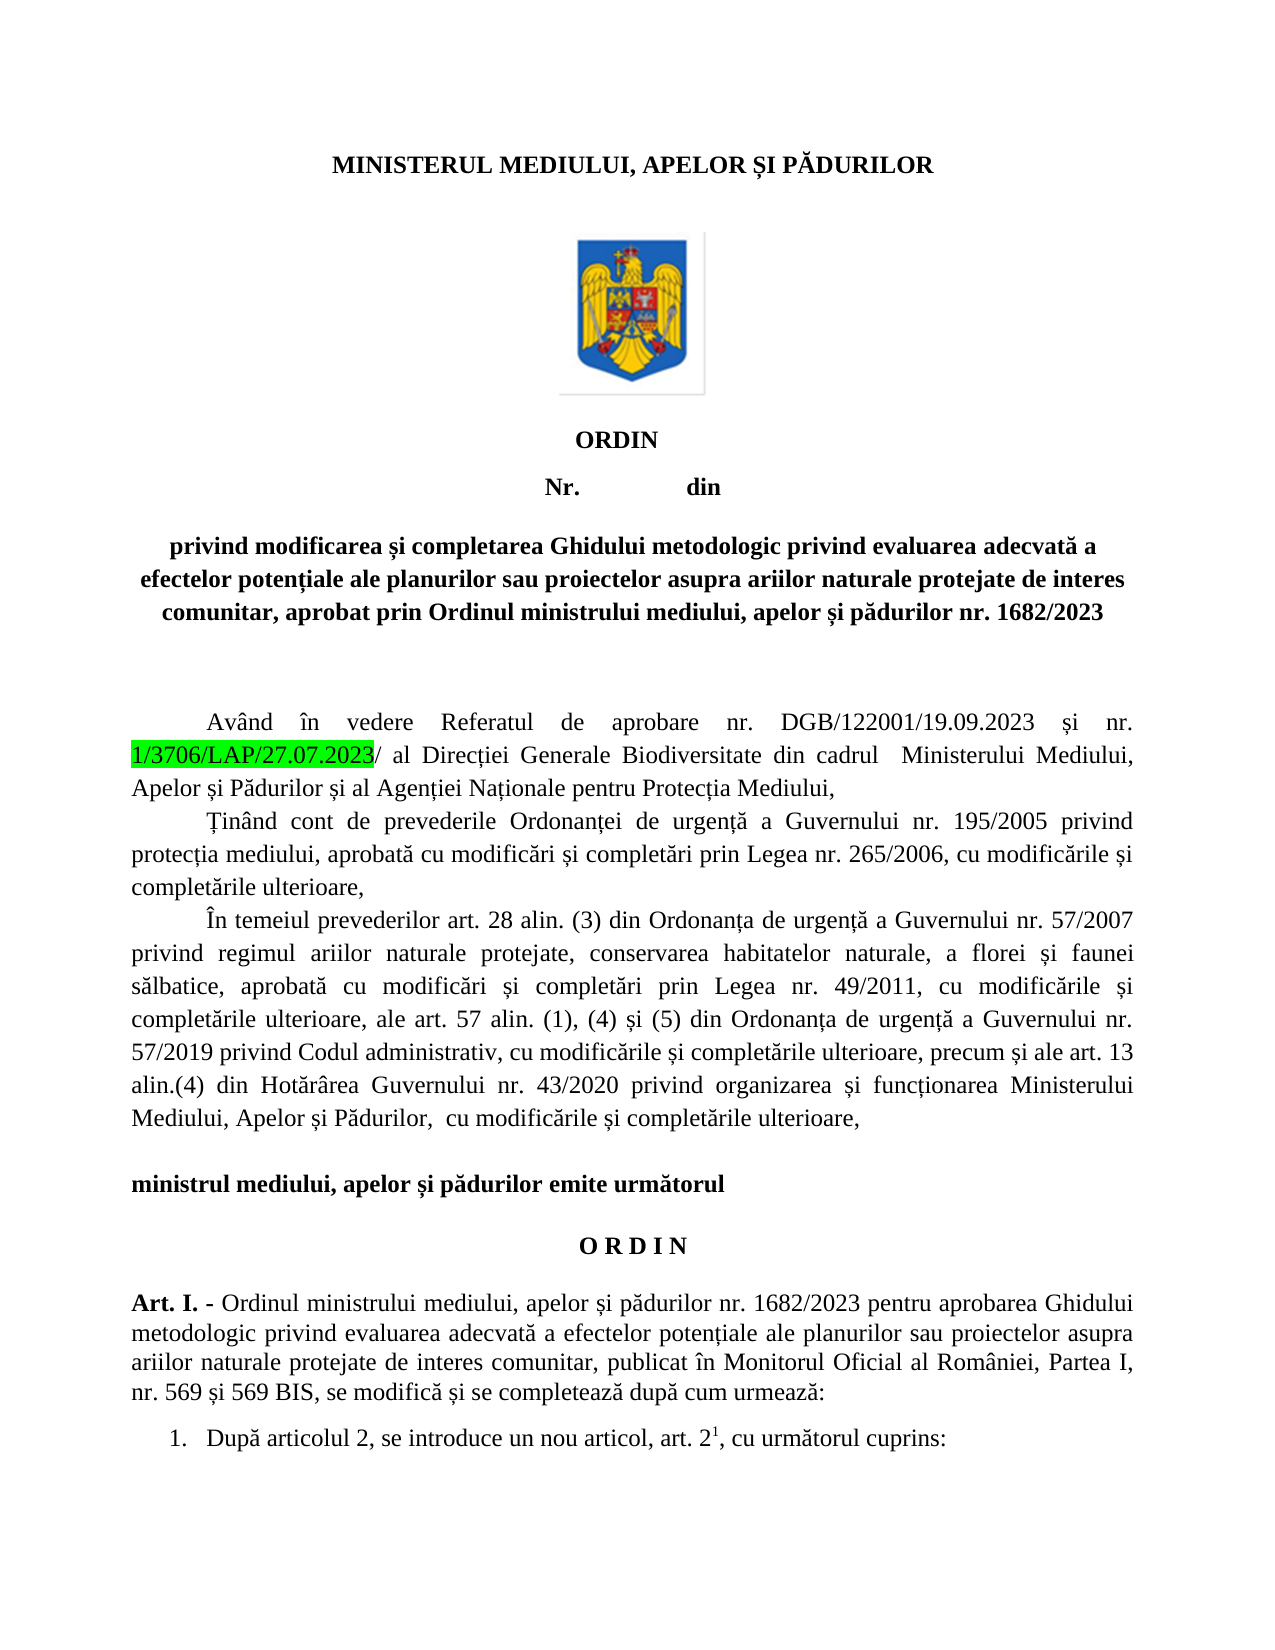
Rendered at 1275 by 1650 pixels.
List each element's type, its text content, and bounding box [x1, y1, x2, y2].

text ORDIN [131, 425, 1134, 454]
text O R D I N [131, 1231, 1134, 1259]
text Având în vedere Referatul de aprobare nr. DGB/122001/19.09.2023 și nr. 1/3706/LAP/27.07.2023/ al Direcției Generale Biodiversitate din cadrul Ministerului Mediului, Apelor și Pădurilor și al Agenției Naționale pentru Protecția Mediului, [131, 707, 1134, 801]
text În temeiul prevederilor art. 28 alin. (3) din Ordonanța de urgență a Guvernului nr. 57/2007 privind regimul ariilor naturale protejate, conservarea habitatelor naturale, a florei și faunei sălbatice, aprobată cu modificări și completări prin Legea nr. 49/2011, cu modificările și completările ulterioare, ale art. 57 alin. (1), (4) și (5) din Ordonanța de urgență a Guvernului nr. 57/2019 privind Codul administrativ, cu modificările și completările ulterioare, precum și ale art. 13 alin.(4) din Hotărârea Guvernului nr. 43/2020 privind organizarea și funcționarea Ministerului Mediului, Apelor și Pădurilor, cu modificările și completările ulterioare, [131, 905, 1134, 1132]
text privind modificarea și completarea Ghidului metodologic privind evaluarea adecvată a efectelor potențiale ale planurilor sau proiectelor asupra ariilor naturale protejate de interes comunitar, aprobat prin Ordinul ministrului mediului, apelor și pădurilor nr. 1682/2023 [131, 531, 1134, 626]
text Ținând cont de prevederile Ordonanței de urgență a Guvernului nr. 195/2005 privind protecția mediului, aprobată cu modificări și completări prin Legea nr. 265/2006, cu modificările și completările ulterioare, [131, 806, 1134, 901]
picture [559, 232, 707, 397]
text Art. I. - Ordinul ministrului mediului, apelor și pădurilor nr. 1682/2023 pentru aprobarea Ghidului metodologic privind evaluarea adecvată a efectelor potențiale ale planurilor sau proiectelor asupra ariilor naturale protejate de interes comunitar, publicat în Monitorul Oficial al României, Partea I, nr. 569 și 569 BIS, se modifică și se completează după cum urmează: [131, 1288, 1134, 1406]
text MINISTERUL MEDIULUI, APELOR ȘI PĂDURILOR [131, 150, 1134, 179]
text Nr. din [131, 472, 1134, 500]
text ministrul mediului, apelor și pădurilor emite următorul [131, 1169, 1134, 1198]
list După articolul 2, se introduce un nou articol, art. 21, cu următorul cuprins: [169, 1423, 1134, 1452]
